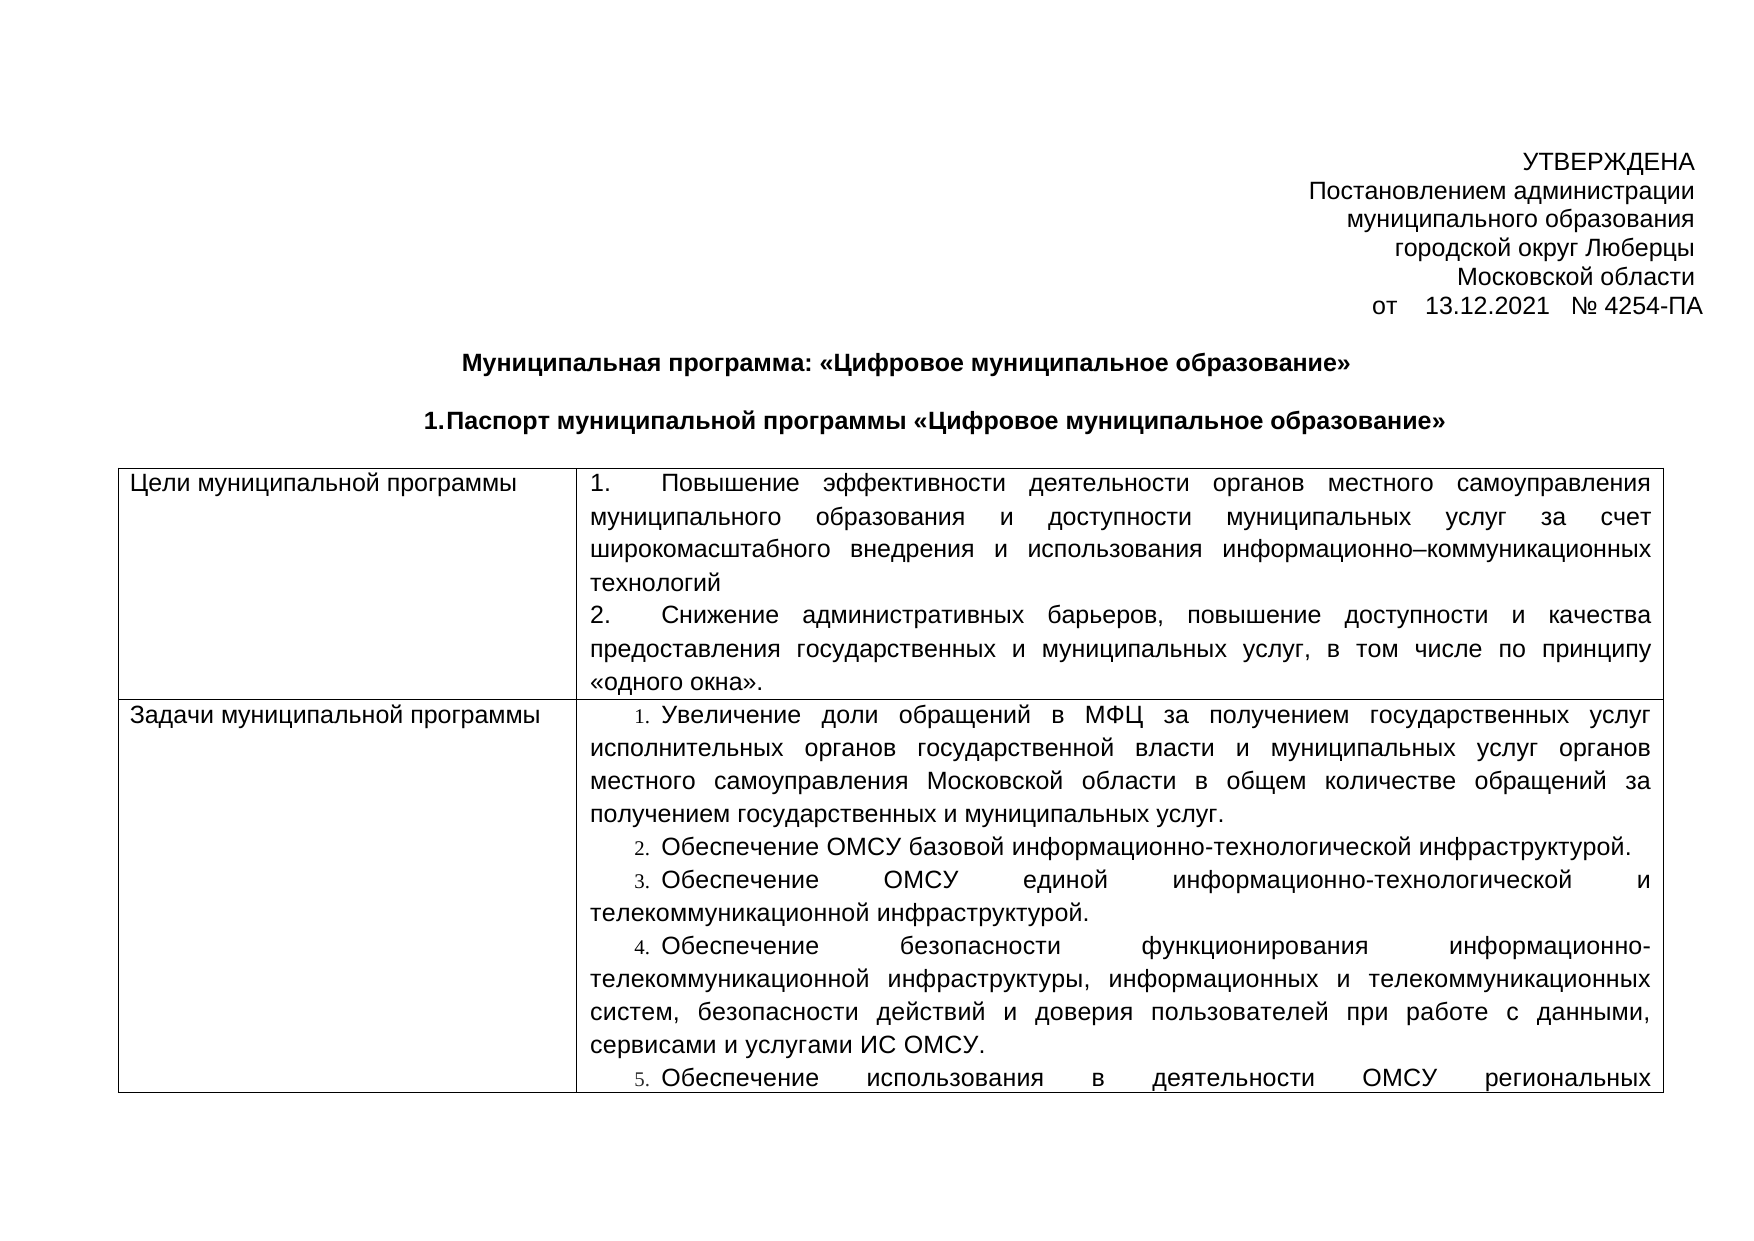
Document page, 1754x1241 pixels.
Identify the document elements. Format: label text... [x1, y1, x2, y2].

text муниципального образования [118, 204, 1695, 233]
text городской округ Люберцы [118, 233, 1695, 262]
text Постановлением администрации [118, 176, 1695, 204]
subtitle Паспорт муниципальной программы «Цифровое муниципальное образование» [174, 406, 1695, 434]
text Московской области [118, 262, 1695, 291]
table_header Цели муниципальной программы [119, 469, 576, 699]
text Муниципальная программа: «Цифровое муниципальное образование» [118, 348, 1695, 377]
table_header Повышение эффективности деятельности органов местного самоуправления муниципального образования и доступности муниципальных услуг за счет широкомасштабного внедрения и использования информационно–коммуникационных технологий Снижение административных барьеров, повышение доступности и качества предоставления государственных и муниципальных услуг, в том числе по принципу «одного окна». [577, 469, 1663, 699]
text УТВЕРЖДЕНА [118, 147, 1695, 176]
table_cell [577, 700, 1663, 1092]
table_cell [119, 700, 576, 1092]
text от 13.12.2021 № 4254-ПА [1344, 291, 1710, 319]
